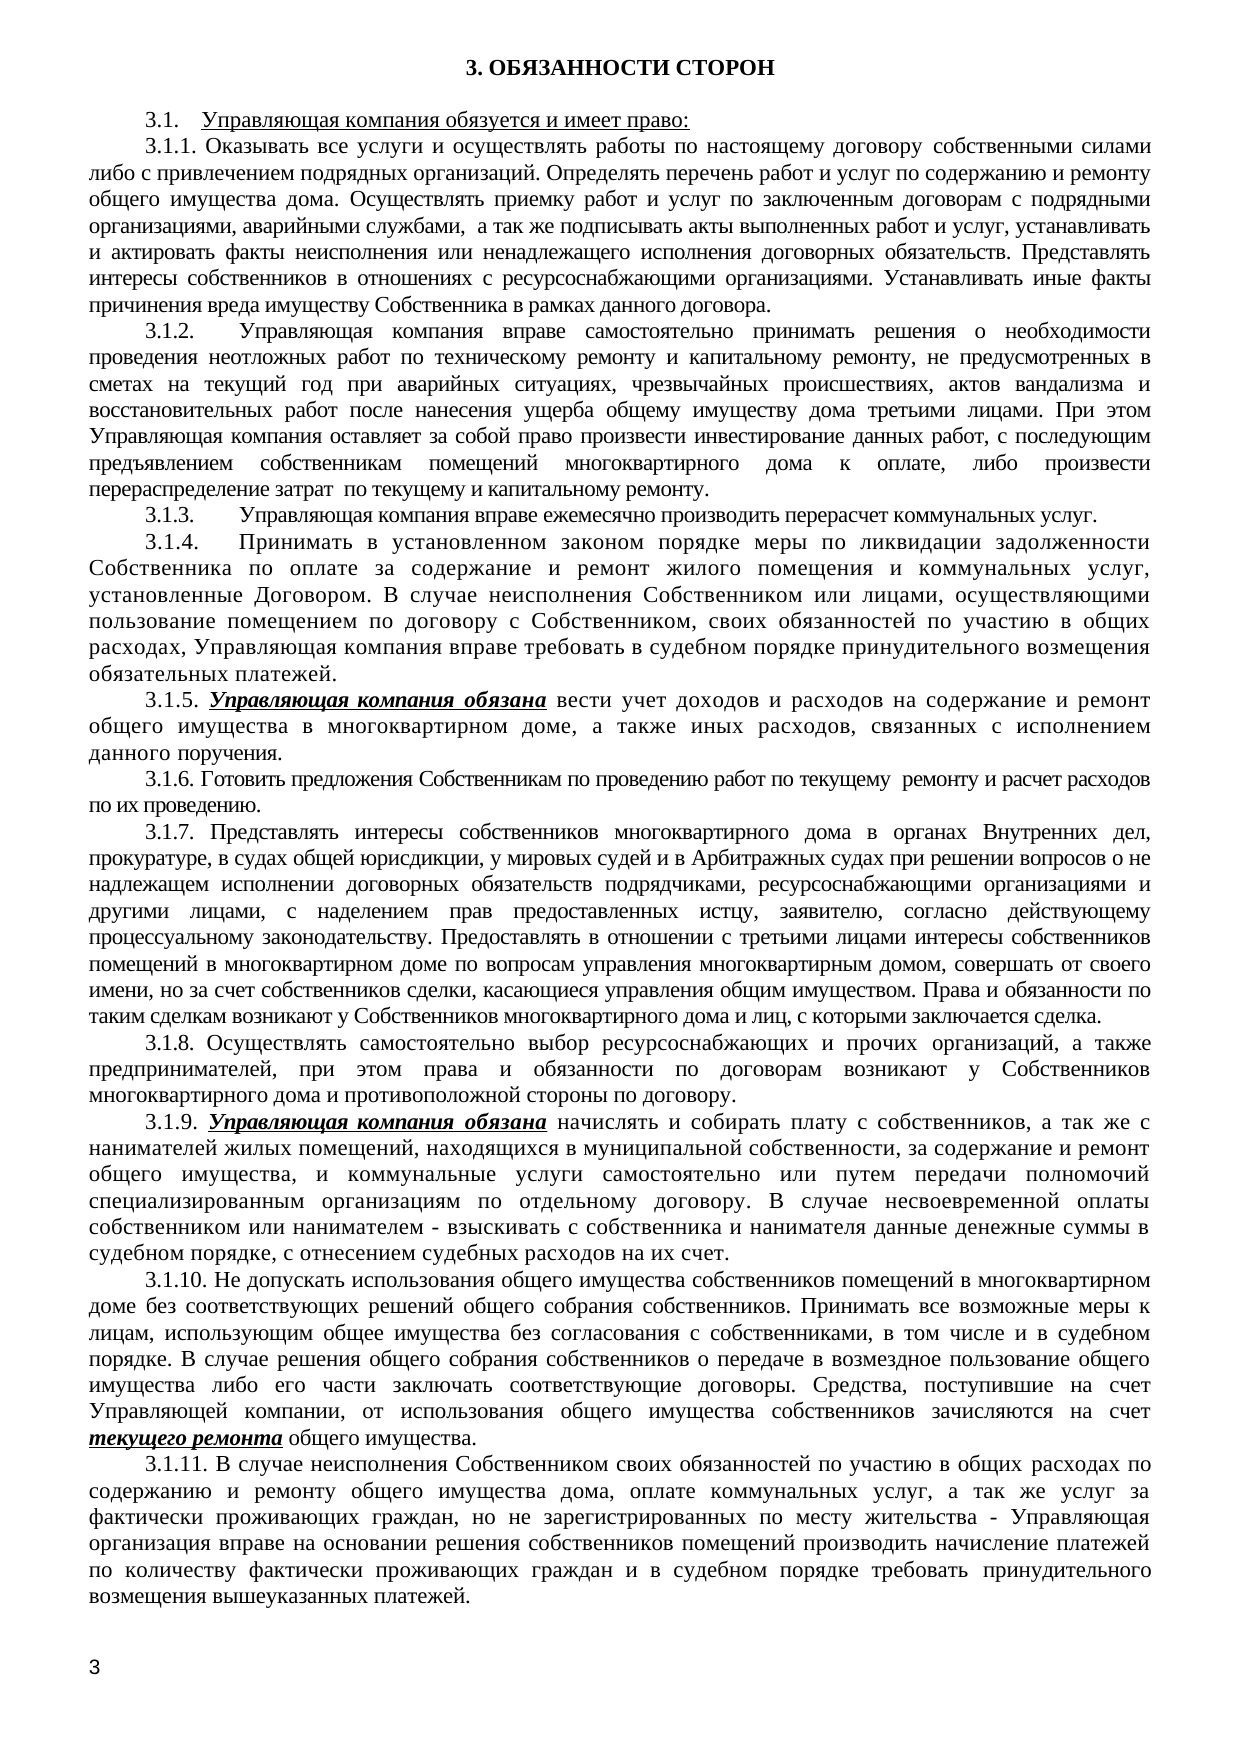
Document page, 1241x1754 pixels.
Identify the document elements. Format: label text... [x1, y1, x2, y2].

list Управляющая компания вправе самостоятельно принимать решения о необходимости проведения неотложных работ по техническому ремонту и капитальному ремонту, не предусмотренных в сметах на текущий год при аварийных ситуациях, чрезвычайных происшествиях, актов вандализма и восстановительных работ после нанесения ущерба общему имуществу дома третьими лицами. При этом Управляющая компания оставляет за собой право произвести инвестирование данных работ, с последующим предъявлением собственникам помещений многоквартирного дома к оплате, либо произвести перераспределение затрат по текущему и капитальному ремонту. [89, 317, 1152, 502]
text 3.1.8. Осуществлять самостоятельно выбор ресурсоснабжающих и прочих организаций, а также предпринимателей, при этом права и обязанности по договорам возникают у Собственников многоквартирного дома и противоположной стороны по договору. [89, 1029, 1152, 1108]
text 3.1.6. Готовить предложения Собственникам по проведению работ по текущему ремонту и расчет расходов по их проведению. [89, 765, 1152, 818]
text 3.1.10. Не допускать использования общего имущества собственников помещений в многоквартирном доме без соответствующих решений общего собрания собственников. Принимать все возможные меры к лицам, использующим общее имущества без согласования с собственниками, в том числе и в судебном порядке. В случае решения общего собрания собственников о передаче в возмездное пользование общего имущества либо его части заключать соответствующие договоры. Средства, поступившие на счет Управляющей компании, от использования общего имущества собственников зачисляются на счет текущего ремонта общего имущества. [89, 1266, 1152, 1450]
text 3.1.11. В случае неисполнения Собственником своих обязанностей по участию в общих расходах по содержанию и ремонту общего имущества дома, оплате коммунальных услуг, а так же услуг за фактически проживающих граждан, но не зарегистрированных по месту жительства - Управляющая организация вправе на основании решения собственников помещений производить начисление платежей по количеству фактически проживающих граждан и в судебном порядке требовать принудительного возмещения вышеуказанных платежей. [89, 1450, 1152, 1608]
text 3.1.1. Оказывать все услуги и осуществлять работы по настоящему договору собственными силами либо с привлечением подрядных организаций. Определять перечень работ и услуг по содержанию и ремонту общего имущества дома. Осуществлять приемку работ и услуг по заключенным договорам с подрядными организациями, аварийными службами, а так же подписывать акты выполненных работ и услуг, устанавливать и актировать факты неисполнения или ненадлежащего исполнения договорных обязательств. Представлять интересы собственников в отношениях с ресурсоснабжающими организациями. Устанавливать иные факты причинения вреда имуществу Собственника в рамках данного договора. [89, 133, 1152, 317]
text 3. ОБЯЗАННОСТИ СТОРОН [89, 53, 1152, 80]
text 3.1.5. Управляющая компания обязана вести учет доходов и расходов на содержание и ремонт общего имущества в многоквартирном доме, а также иных расходов, связанных с исполнением данного поручения. [89, 686, 1152, 765]
list Управляющая компания обязуется и имеет право: [89, 106, 1152, 133]
text 3.1.7. Представлять интересы собственников многоквартирного дома в органах Внутренних дел, прокуратуре, в судах общей юрисдикции, у мировых судей и в Арбитражных судах при решении вопросов о не надлежащем исполнении договорных обязательств подрядчиками, ресурсоснабжающими организациями и другими лицами, с наделением прав предоставленных истцу, заявителю, согласно действующему процессуальному законодательству. Предоставлять в отношении с третьими лицами интересы собственников помещений в многоквартирном доме по вопросам управления многоквартирным домом, совершать от своего имени, но за счет собственников сделки, касающиеся управления общим имуществом. Права и обязанности по таким сделкам возникают у Собственников многоквартирного дома и лиц, с которыми заключается сделка. [89, 818, 1152, 1029]
text 3.1.9. Управляющая компания обязана начислять и собирать плату с собственников, а так же с нанимателей жилых помещений, находящихся в муниципальной собственности, за содержание и ремонт общего имущества, и коммунальные услуги самостоятельно или путем передачи полномочий специализированным организациям по отдельному договору. В случае несвоевременной оплаты собственником или нанимателем - взыскивать с собственника и нанимателя данные денежные суммы в судебном порядке, с отнесением судебных расходов на их счет. [89, 1108, 1152, 1266]
list Управляющая компания вправе ежемесячно производить перерасчет коммунальных услуг. [89, 502, 1152, 528]
list Принимать в установленном законом порядке меры по ликвидации задолженности Собственника по оплате за содержание и ремонт жилого помещения и коммунальных услуг, установленные Договором. В случае неисполнения Собственником или лицами, осуществляющими пользование помещением по договору с Собственником, своих обязанностей по участию в общих расходах, Управляющая компания вправе требовать в судебном порядке принудительного возмещения обязательных платежей. [89, 528, 1152, 686]
